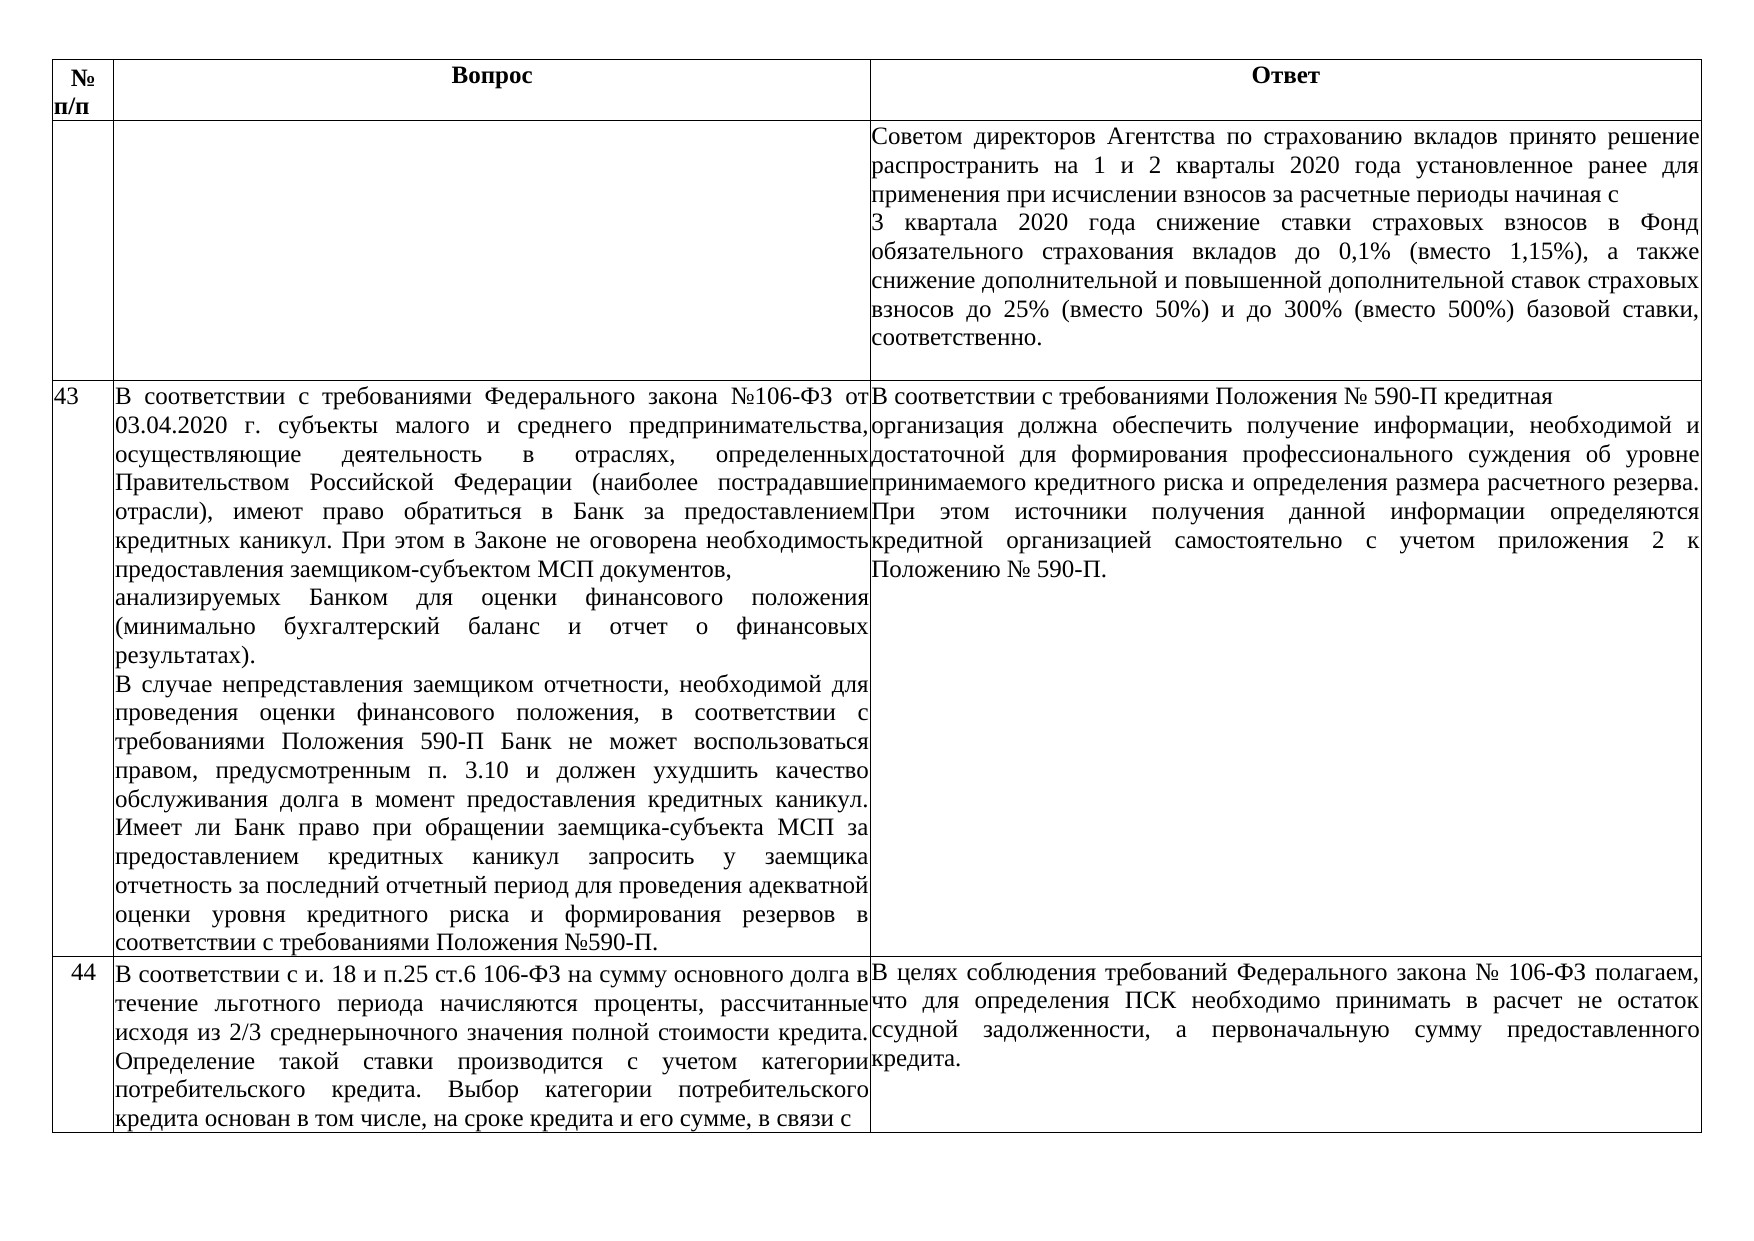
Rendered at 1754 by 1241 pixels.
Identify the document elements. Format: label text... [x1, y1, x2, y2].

table_cell 43 [53, 381, 113, 956]
table_cell В соответствии с и. 18 и п.25 ст.6 106-ФЗ на сумму основного долга в течение льготного периода начисляются проценты, рассчитанные исходя из 2/3 среднерыночного значения полной стоимости кредита. Определение такой ставки производится с учетом категории потребительского кредита. Выбор категории потребительского кредита основан в том числе, на сроке кредита и его сумме, в связи с [114, 957, 870, 1132]
table_cell В соответствии с требованиями Федерального закона №106-ФЗ от 03.04.2020 г. субъекты малого и среднего предпринимательства, осуществляющие деятельность в отраслях, определенных Правительством Российской Федерации (наиболее пострадавшие отрасли), имеют право обратиться в Банк за предоставлением кредитных каникул. При этом в Законе не оговорена необходимость предоставления заемщиком-субъектом МСП документов, анализируемых Банком для оценки финансового положения (минимально бухгалтерский баланс и отчет о финансовых результатах). В случае непредставления заемщиком отчетности, необходимой для проведения оценки финансового положения, в соответствии с требованиями Положения 590-П Банк не может воспользоваться правом, предусмотренным п. 3.10 и должен ухудшить качество обслуживания долга в момент предоставления кредитных каникул. Имеет ли Банк право при обращении заемщика-субъекта МСП за предоставлением кредитных каникул запросить у заемщика отчетность за последний отчетный период для проведения адекватной оценки уровня кредитного риска и формирования резервов в соответствии с требованиями Положения №590-П. [114, 381, 870, 956]
table_header Ответ [871, 60, 1701, 120]
table_cell Советом директоров Агентства по страхованию вкладов принято решение распространить на 1 и 2 кварталы 2020 года установленное ранее для применения при исчислении взносов за расчетные периоды начиная с 3 квартала 2020 года снижение ставки страховых взносов в Фонд обязательного страхования вкладов до 0,1% (вместо 1,15%), а также снижение дополнительной и повышенной дополнительной ставок страховых взносов до 25% (вместо 50%) и до 300% (вместо 500%) базовой ставки, соответственно. [871, 121, 1701, 380]
table_cell [53, 121, 113, 380]
table_header Вопрос [114, 60, 870, 120]
table_cell В соответствии с требованиями Положения № 590-П кредитная организация должна обеспечить получение информации, необходимой и достаточной для формирования профессионального суждения об уровне принимаемого кредитного риска и определения размера расчетного резерва. При этом источники получения данной информации определяются кредитной организацией самостоятельно с учетом приложения 2 к Положению № 590-П. [871, 381, 1701, 956]
table_header № п/п [53, 60, 113, 120]
table_cell 44 [53, 957, 113, 1132]
table_cell В целях соблюдения требований Федерального закона № 106-ФЗ полагаем, что для определения ПСК необходимо принимать в расчет не остаток ссудной задолженности, а первоначальную сумму предоставленного кредита. [871, 957, 1701, 1132]
table_cell [114, 121, 870, 380]
